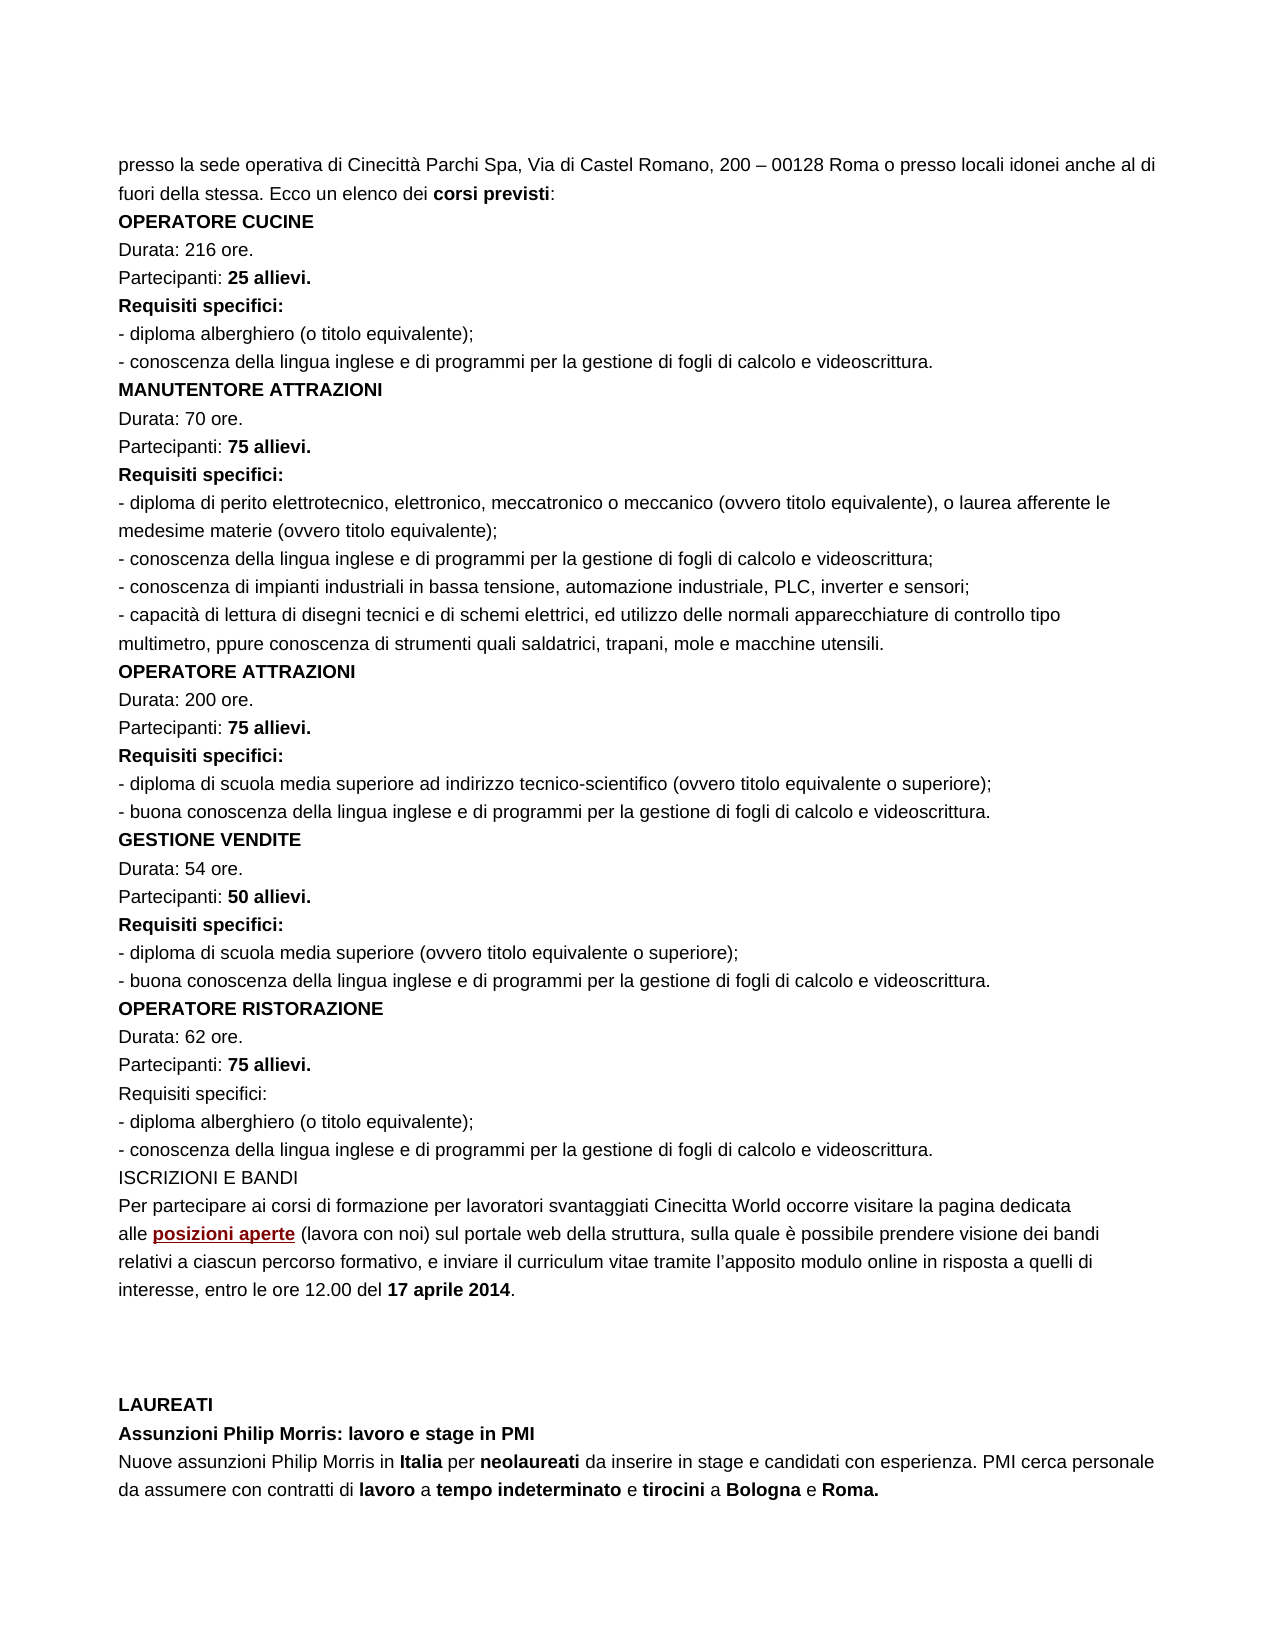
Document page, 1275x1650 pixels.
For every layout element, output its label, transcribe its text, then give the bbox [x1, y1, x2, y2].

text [118, 148, 1157, 204]
text MANUTENTORE ATTRAZIONI Durata: 70 ore. Partecipanti: 75 allievi. Requisiti specifici: - diploma di perito elettrotecnico, elettronico, meccatronico o meccanico (ovvero titolo equivalente), o laurea afferente le medesime materie (ovvero titolo equivalente); - conoscenza della lingua inglese e di programmi per la gestione di fogli di calcolo e videoscrittura; - conoscenza di impianti industriali in bassa tensione, automazione industriale, PLC, inverter e sensori; - capacità di lettura di disegni tecnici e di schemi elettrici, ed utilizzo delle normali apparecchiature di controllo tipo multimetro, ppure conoscenza di strumenti quali saldatrici, trapani, mole e macchine utensili. [118, 373, 1157, 654]
text GESTIONE VENDITE Durata: 54 ore. Partecipanti: 50 allievi. Requisiti specifici: - diploma di scuola media superiore (ovvero titolo equivalente o superiore); - buona conoscenza della lingua inglese e di programmi per la gestione di fogli di calcolo e videoscrittura. [118, 823, 1157, 991]
text LAUREATI [118, 1373, 1157, 1416]
text OPERATORE RISTORAZIONE Durata: 62 ore. Partecipanti: 75 allievi. Requisiti specifici: - diploma alberghiero (o titolo equivalente); - conoscenza della lingua inglese e di programmi per la gestione di fogli di calcolo e videoscrittura. [118, 991, 1157, 1160]
text OPERATORE ATTRAZIONI Durata: 200 ore. Partecipanti: 75 allievi. Requisiti specifici: - diploma di scuola media superiore ad indirizzo tecnico-scientifico (ovvero titolo equivalente o superiore); - buona conoscenza della lingua inglese e di programmi per la gestione di fogli di calcolo e videoscrittura. [118, 654, 1157, 823]
text ISCRIZIONI E BANDI Per partecipare ai corsi di formazione per lavoratori svantaggiati Cinecitta World occorre visitare la pagina dedicata alle posizioni aperte (lavora con noi) sul portale web della struttura, sulla quale è possibile prendere visione dei bandi relativi a ciascun percorso formativo, e inviare il curriculum vitae tramite l’apposito modulo online in risposta a quelli di interesse, entro le ore 12.00 del 17 aprile 2014. [118, 1160, 1157, 1301]
text Assunzioni Philip Morris: lavoro e stage in PMI Nuove assunzioni Philip Morris in Italia per neolaureati da inserire in stage e candidati con esperienza. PMI cerca personale da assumere con contratti di lavoro a tempo indeterminato e tirocini a Bologna e Roma. [118, 1416, 1157, 1500]
text OPERATORE CUCINE Durata: 216 ore. Partecipanti: 25 allievi. Requisiti specifici: - diploma alberghiero (o titolo equivalente); - conoscenza della lingua inglese e di programmi per la gestione di fogli di calcolo e videoscrittura. [118, 204, 1157, 373]
